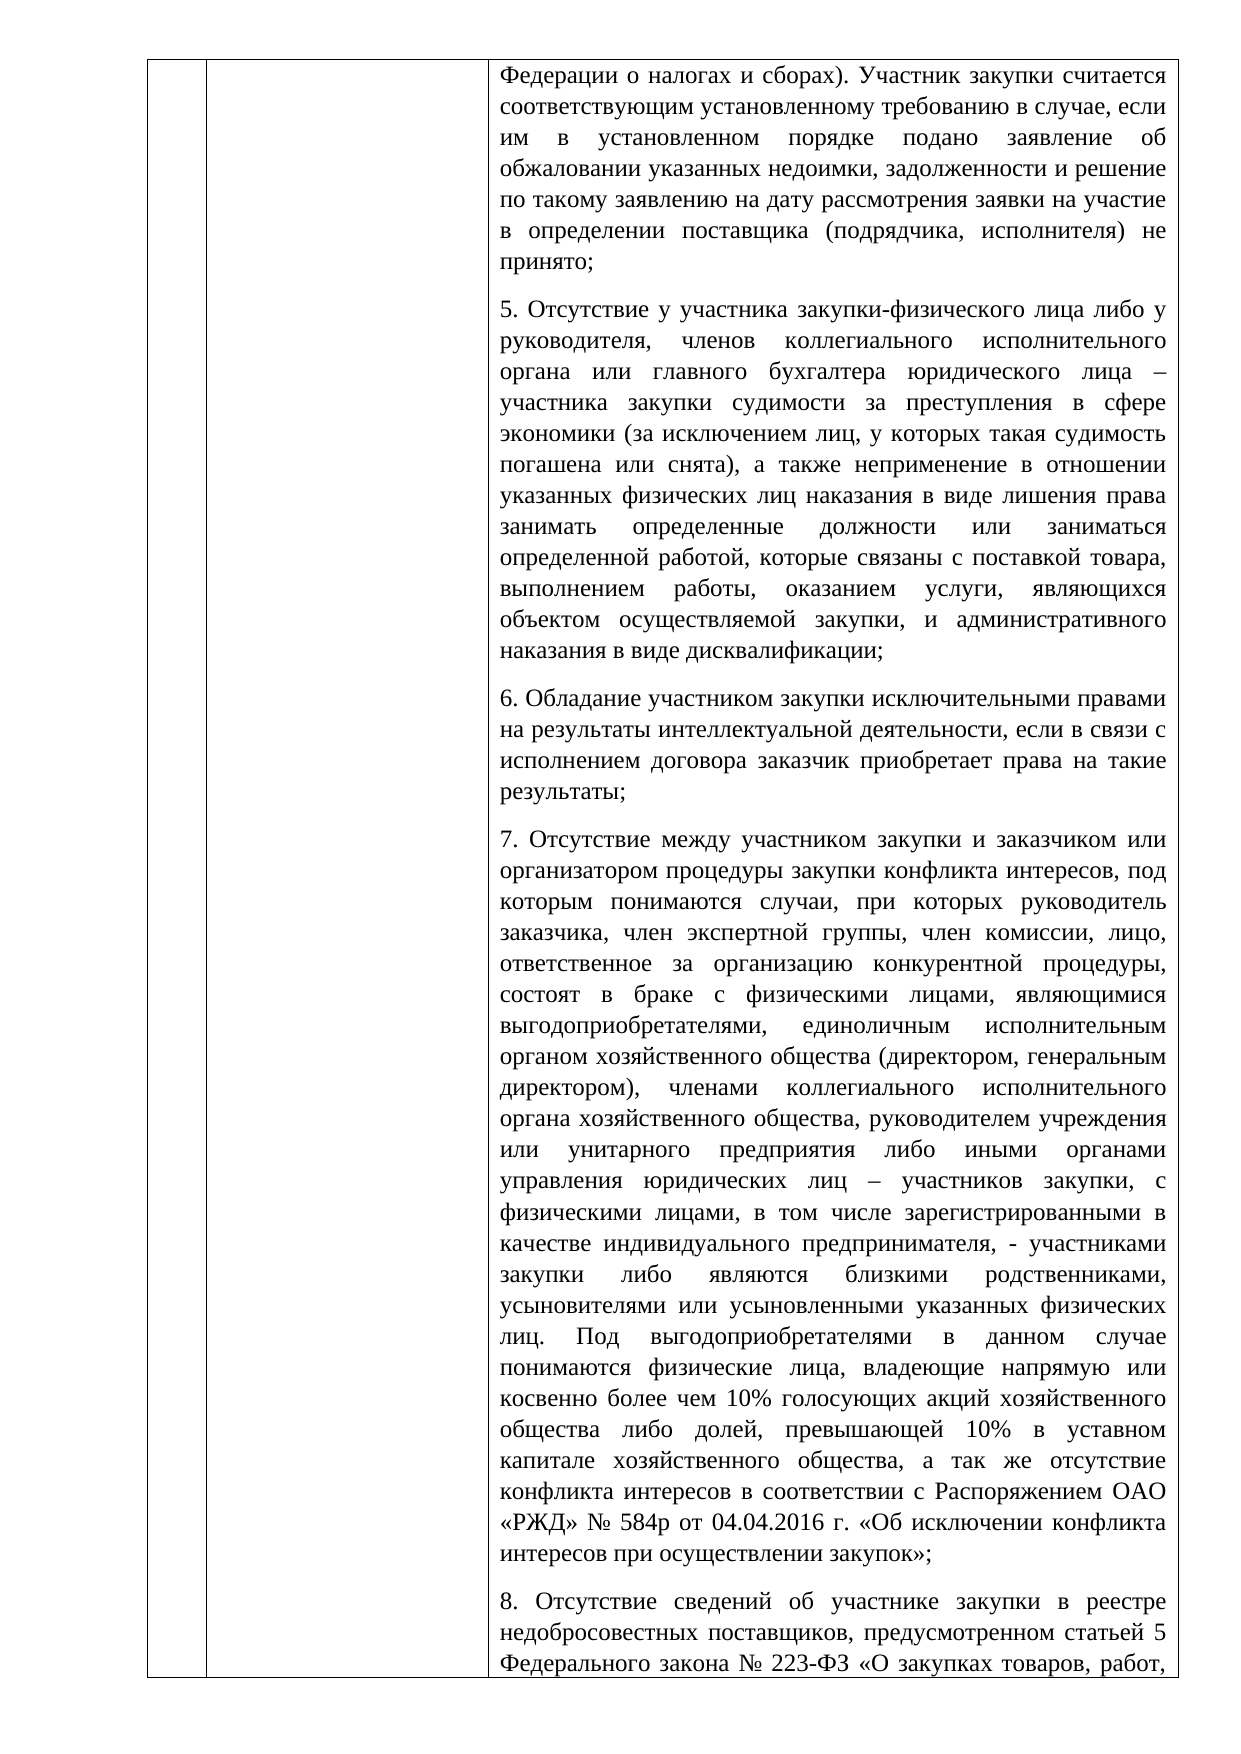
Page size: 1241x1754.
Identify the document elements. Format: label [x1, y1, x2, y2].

table_cell [489, 60, 1178, 1677]
table_cell [148, 60, 206, 1677]
table_cell [207, 60, 488, 1677]
